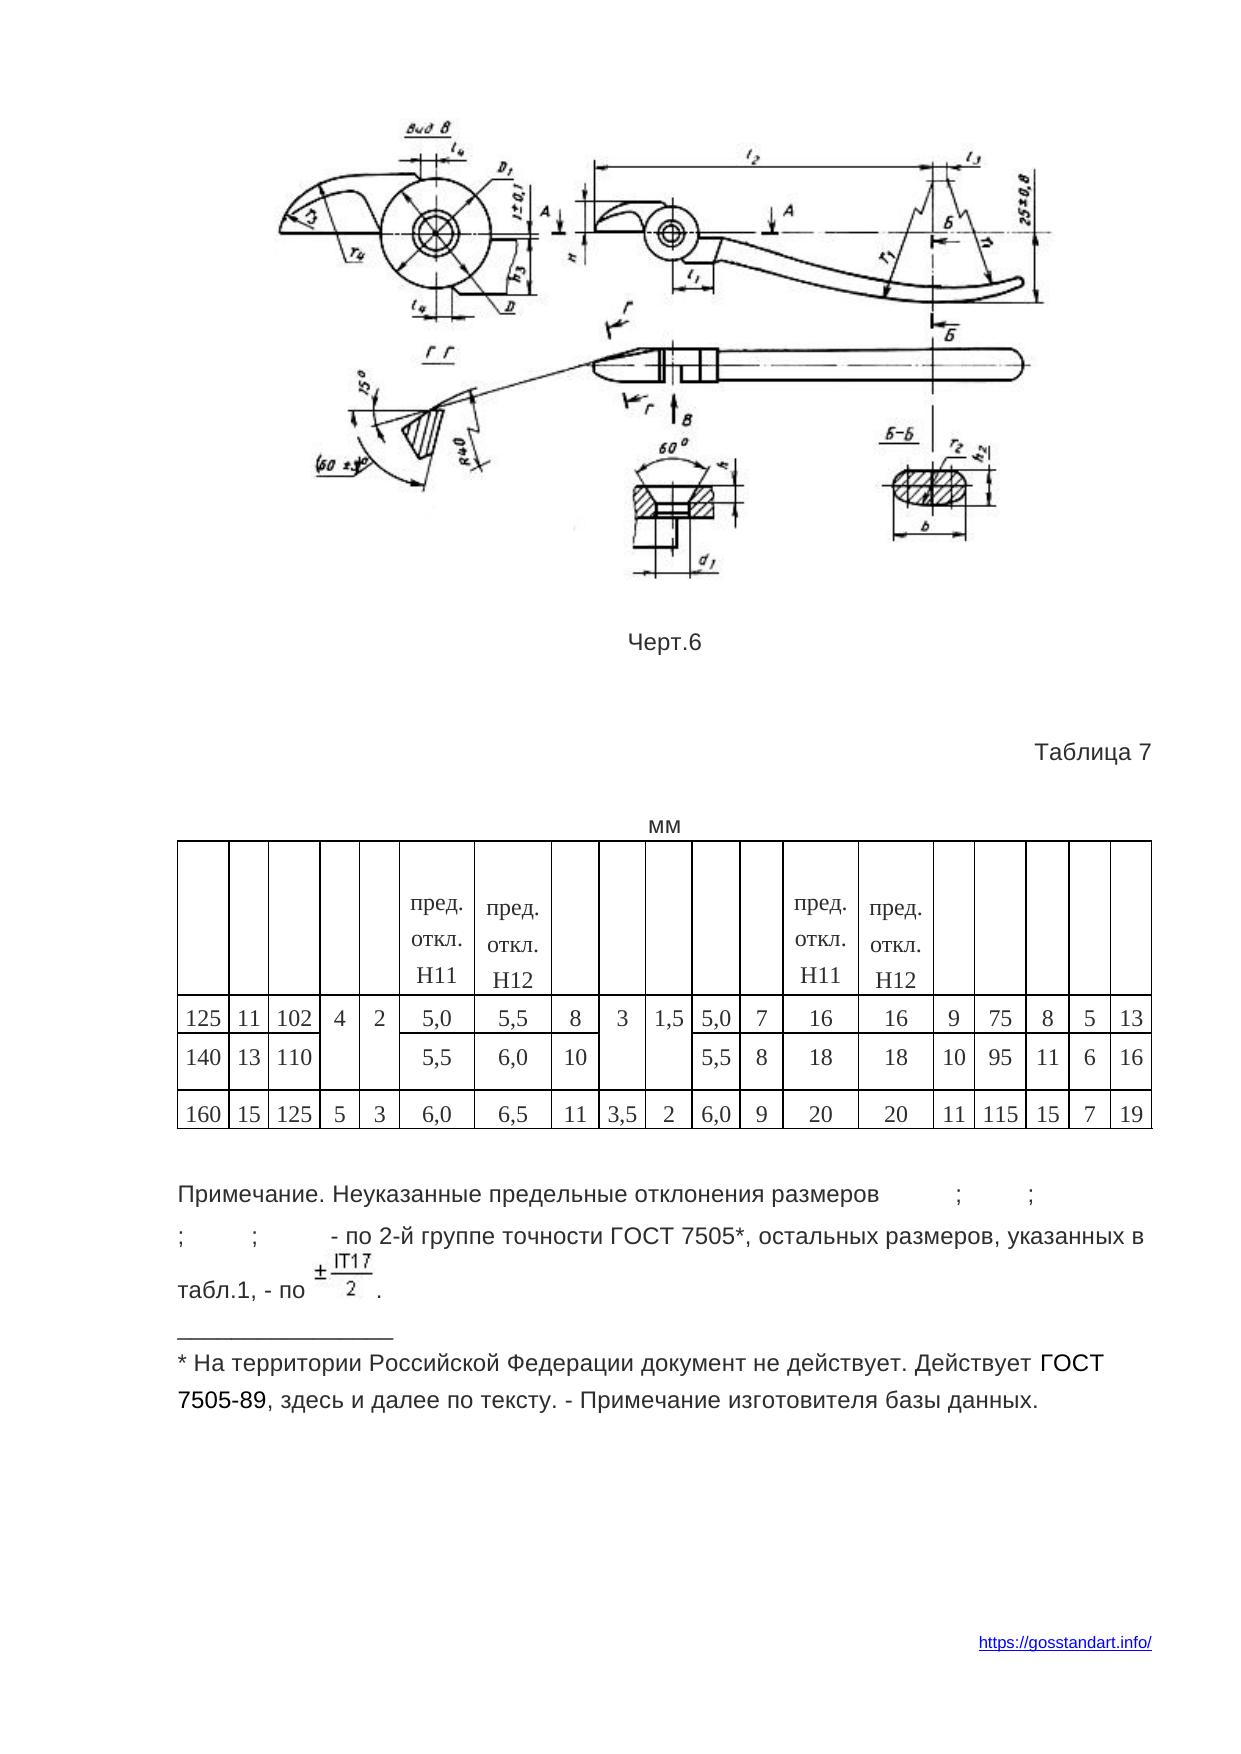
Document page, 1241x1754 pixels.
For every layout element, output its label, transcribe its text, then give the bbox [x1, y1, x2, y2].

table_cell 6,0 [693, 1091, 739, 1127]
table_cell 102 [269, 996, 319, 1032]
table_cell 11 [934, 1091, 974, 1127]
table_cell [230, 842, 268, 994]
table_cell 5,0 [693, 996, 739, 1032]
picture [273, 118, 1055, 582]
table_cell 8 [552, 996, 598, 1032]
table_cell [646, 1032, 691, 1089]
table_cell 1,5 [646, 996, 691, 1032]
table_cell [1027, 842, 1068, 994]
table_cell 16 [1111, 1034, 1151, 1089]
table_cell 20 [784, 1091, 858, 1127]
table_cell [552, 842, 598, 994]
table_cell 4 [321, 996, 359, 1032]
table_cell 11 [1027, 1034, 1068, 1089]
table_cell 75 [975, 996, 1025, 1032]
table_cell 5,5 [475, 996, 551, 1032]
table_cell 11 [552, 1091, 598, 1127]
table_cell 2 [646, 1091, 691, 1127]
text мм [177, 765, 1152, 839]
table_cell 125 [269, 1091, 319, 1127]
table_cell 18 [859, 1034, 933, 1089]
table_cell 2 [360, 996, 399, 1032]
table_cell 7 [1070, 1091, 1110, 1127]
table_cell 9 [741, 1091, 782, 1127]
table_cell [269, 842, 319, 994]
table_cell 11 [230, 996, 268, 1032]
table_cell [600, 842, 645, 994]
table_cell [646, 842, 691, 994]
table_cell [600, 1032, 645, 1089]
table_cell [1070, 842, 1110, 994]
table_cell пред. откл. Н12 [859, 842, 933, 994]
table_cell 110 [269, 1034, 319, 1089]
table_cell [934, 842, 974, 994]
table_cell 5 [1070, 996, 1110, 1032]
table_cell 13 [1111, 996, 1151, 1032]
table_cell 125 [178, 996, 228, 1032]
table_cell 16 [784, 996, 858, 1032]
table_cell 3 [600, 996, 645, 1032]
picture [312, 1249, 376, 1299]
table_cell 8 [741, 1034, 782, 1089]
table_cell 115 [975, 1091, 1025, 1127]
table_cell 6,0 [475, 1034, 551, 1089]
table_cell 15 [1027, 1091, 1068, 1127]
table_cell пред. откл. Н12 [475, 842, 551, 994]
table_cell 7 [741, 996, 782, 1032]
table_cell [1111, 842, 1151, 994]
table_cell 20 [859, 1091, 933, 1127]
table_cell 140 [178, 1034, 228, 1089]
table_cell 3 [360, 1091, 399, 1127]
text Таблица 7 [177, 655, 1152, 765]
table_cell [178, 842, 228, 994]
table_cell 10 [552, 1034, 598, 1089]
table_cell 5,5 [400, 1034, 474, 1089]
table_cell [741, 842, 782, 994]
table_cell пред. откл. Н11 [784, 842, 858, 994]
table_cell 19 [1111, 1091, 1151, 1127]
table_cell пред. откл. Н11 [400, 842, 474, 994]
table_cell 160 [178, 1091, 228, 1127]
table_cell 18 [784, 1034, 858, 1089]
table_cell 6,0 [400, 1091, 474, 1127]
table_cell 5 [321, 1091, 359, 1127]
text Черт.6 [177, 582, 1152, 655]
table_cell [321, 1032, 359, 1089]
table_cell [693, 842, 739, 994]
table_cell 16 [859, 996, 933, 1032]
table_cell [975, 842, 1025, 994]
table_cell 9 [934, 996, 974, 1032]
text Примечание. Неуказанные предельные отклонения размеров ; ; ; ; - по 2-й группе точности ГОСТ 7505*, остальных размеров, указанных в табл.1, - по . ________________ * На территории Российской Федерации документ не действует. Действует ГОСТ 7505-89, здесь и далее по тексту. - Примечание изготовителя базы данных. [177, 1129, 1152, 1450]
table_cell [360, 842, 399, 994]
table_cell 6,5 [475, 1091, 551, 1127]
table_cell 95 [975, 1034, 1025, 1089]
table_cell 5,5 [693, 1034, 739, 1089]
table_cell 8 [1027, 996, 1068, 1032]
table_cell [321, 842, 359, 994]
table_cell 6 [1070, 1034, 1110, 1089]
table_cell 5,0 [400, 996, 474, 1032]
table_cell 13 [230, 1034, 268, 1089]
table_cell [360, 1032, 399, 1089]
table_cell 10 [934, 1034, 974, 1089]
table_cell 3,5 [600, 1091, 645, 1127]
table_cell 15 [230, 1091, 268, 1127]
